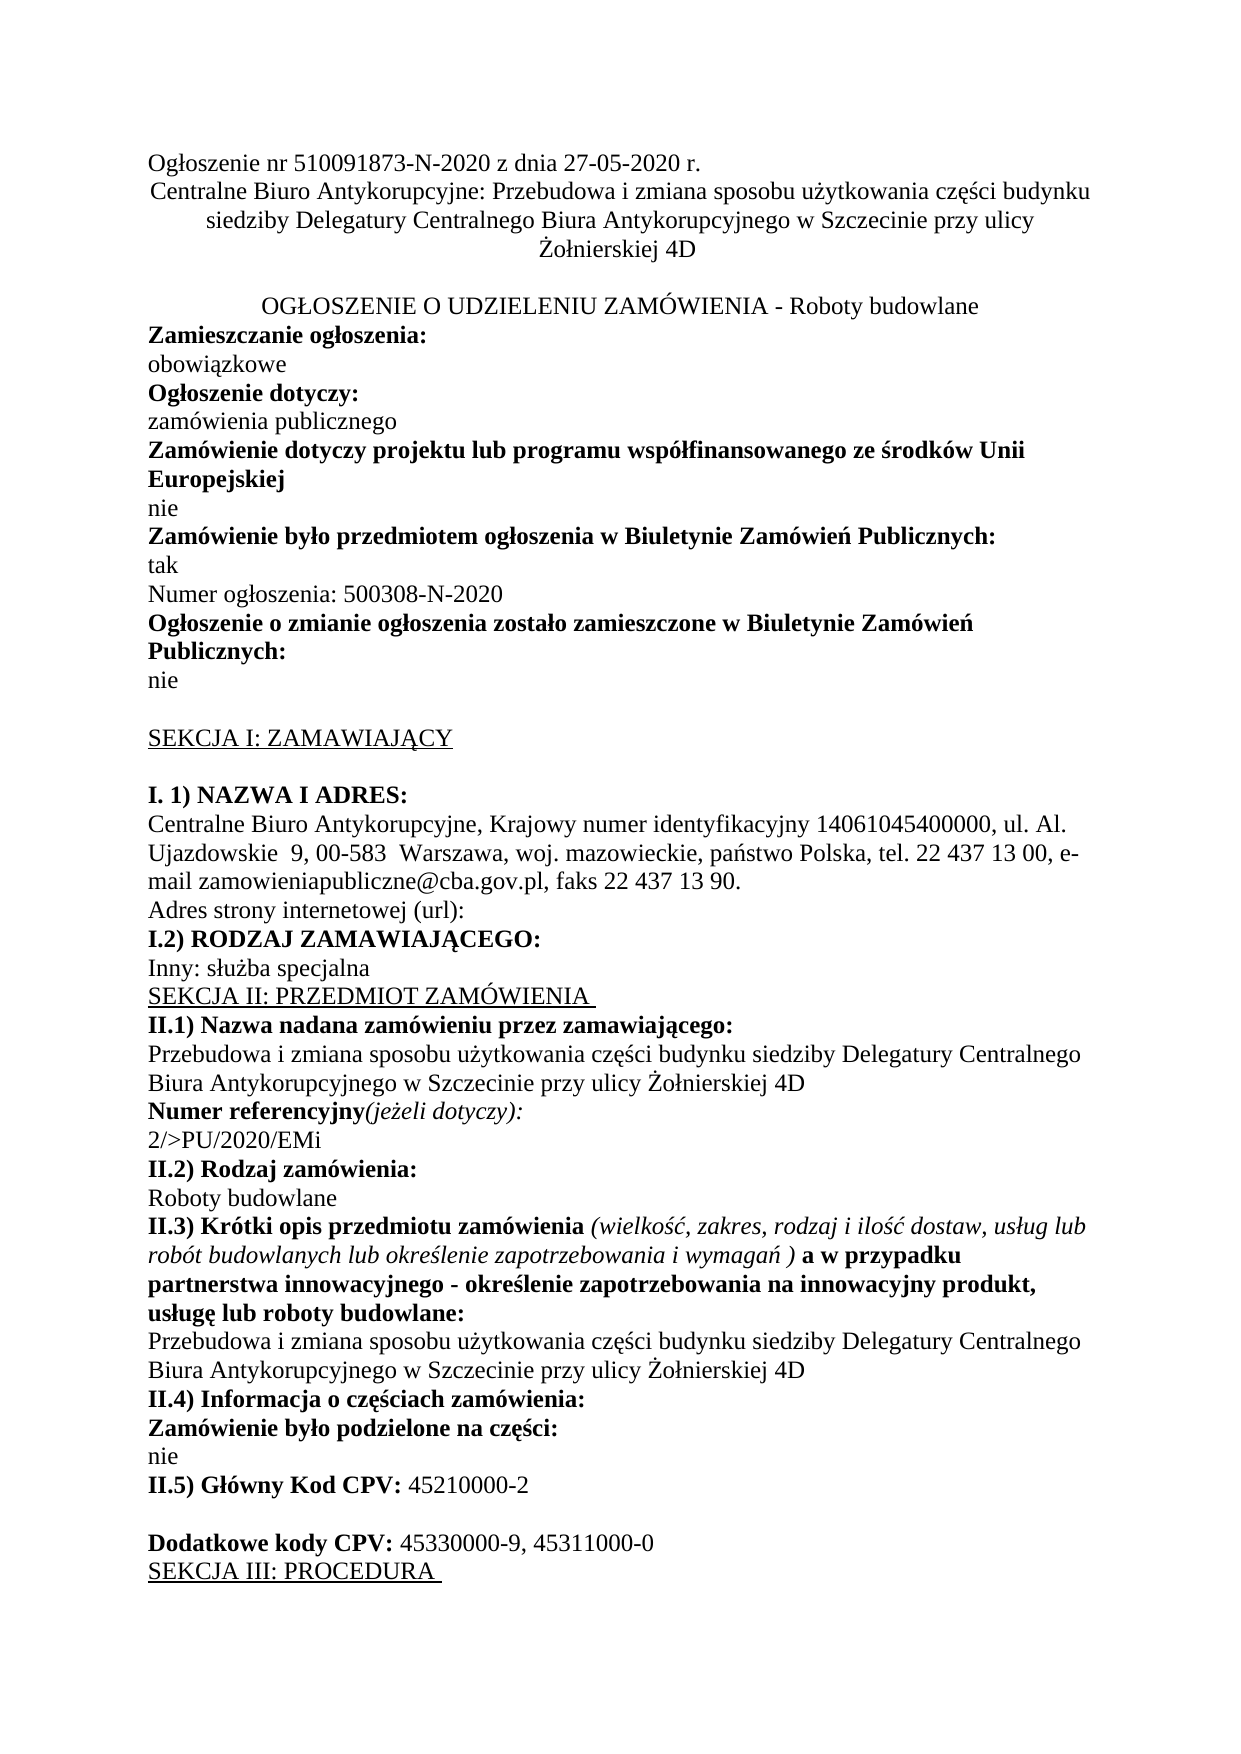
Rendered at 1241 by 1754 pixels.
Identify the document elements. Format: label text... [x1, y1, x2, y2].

text II.1) Nazwa nadana zamówieniu przez zamawiającego: [148, 1010, 1093, 1039]
text Inny: służba specjalna [148, 953, 1093, 981]
text Ogłoszenie dotyczy: [148, 378, 1093, 406]
text nie [148, 665, 1093, 694]
text I.2) RODZAJ ZAMAWIAJĄCEGO: [148, 924, 1093, 953]
text Roboty budowlane [148, 1183, 1093, 1211]
text nie [148, 493, 1093, 521]
text SEKCJA III: PROCEDURA [148, 1556, 1093, 1585]
text II.4) Informacja o częściach zamówienia: Zamówienie było podzielone na części: [148, 1384, 1093, 1441]
text Numer referencyjny(jeżeli dotyczy): [148, 1096, 1093, 1125]
text SEKCJA II: PRZEDMIOT ZAMÓWIENIA [148, 981, 1093, 1010]
text Zamówienie dotyczy projektu lub programu współfinansowanego ze środków Unii Europejskiej [148, 435, 1093, 493]
text Centralne Biuro Antykorupcyjne: Przebudowa i zmiana sposobu użytkowania części budynku siedziby Delegatury Centralnego Biura Antykorupcyjnego w Szczecinie przy ulicy Żołnierskiej 4D OGŁOSZENIE O UDZIELENIU ZAMÓWIENIA - Roboty budowlane [148, 176, 1093, 320]
text SEKCJA I: ZAMAWIAJĄCY [148, 723, 1093, 751]
text II.2) Rodzaj zamówienia: [148, 1154, 1093, 1183]
text Przebudowa i zmiana sposobu użytkowania części budynku siedziby Delegatury Centralnego Biura Antykorupcyjnego w Szczecinie przy ulicy Żołnierskiej 4D [148, 1326, 1093, 1384]
text Centralne Biuro Antykorupcyjne, Krajowy numer identyfikacyjny 14061045400000, ul. Al. Ujazdowskie 9, 00-583 Warszawa, woj. mazowieckie, państwo Polska, tel. 22 437 13 00, e-mail zamowieniapubliczne@cba.gov.pl, faks 22 437 13 90. Adres strony internetowej (url): [148, 809, 1093, 924]
text II.3) Krótki opis przedmiotu zamówienia (wielkość, zakres, rodzaj i ilość dostaw, usług lub robót budowlanych lub określenie zapotrzebowania i wymagań ) a w przypadku partnerstwa innowacyjnego - określenie zapotrzebowania na innowacyjny produkt, usługę lub roboty budowlane: [148, 1211, 1093, 1326]
text Zamieszczanie ogłoszenia: [148, 320, 1093, 349]
text Ogłoszenie o zmianie ogłoszenia zostało zamieszczone w Biuletynie Zamówień Publicznych: [148, 608, 1093, 665]
text Przebudowa i zmiana sposobu użytkowania części budynku siedziby Delegatury Centralnego Biura Antykorupcyjnego w Szczecinie przy ulicy Żołnierskiej 4D [148, 1039, 1093, 1096]
text nie [148, 1441, 1093, 1470]
text zamówienia publicznego [148, 406, 1093, 435]
text I. 1) NAZWA I ADRES: [148, 780, 1093, 809]
text Dodatkowe kody CPV: 45330000-9, 45311000-0 [148, 1528, 1093, 1556]
text Ogłoszenie nr 510091873-N-2020 z dnia 27-05-2020 r. [148, 148, 1093, 176]
text Zamówienie było przedmiotem ogłoszenia w Biuletynie Zamówień Publicznych: [148, 521, 1093, 550]
text II.5) Główny Kod CPV: 45210000-2 [148, 1470, 1093, 1499]
text 2/>PU/2020/EMi [148, 1125, 1093, 1154]
text tak Numer ogłoszenia: 500308-N-2020 [148, 550, 1093, 608]
text obowiązkowe [148, 349, 1093, 378]
